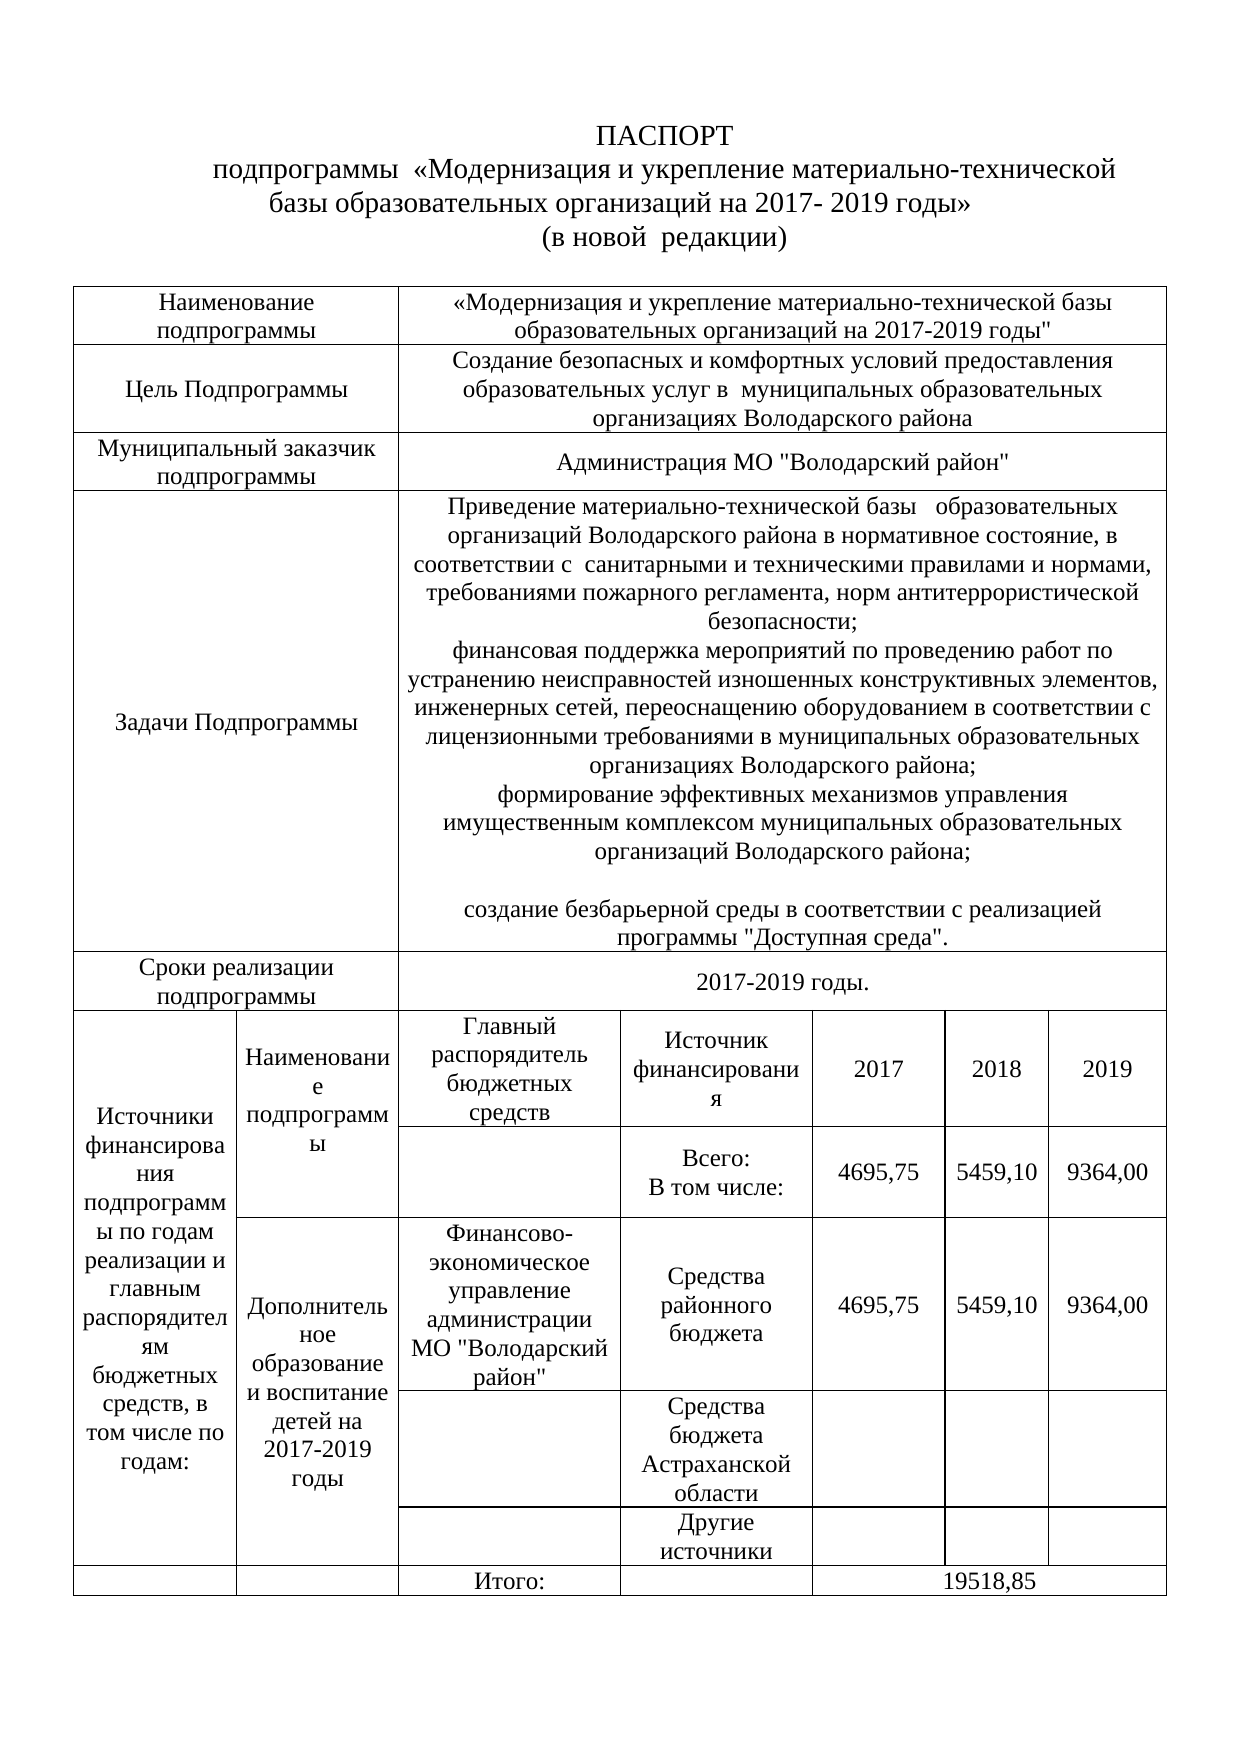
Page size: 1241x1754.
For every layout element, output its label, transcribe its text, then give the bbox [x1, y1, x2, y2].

table_cell 9364,00 [1049, 1218, 1166, 1390]
table_cell [399, 1508, 620, 1565]
table_cell 2018 [946, 1011, 1048, 1126]
table_cell 19518,85 [813, 1566, 1166, 1595]
table_header «Модернизация и укрепление материально-технической базы образовательных организаций на 2017-2019 годы" [399, 287, 1166, 344]
table_cell Финансово-экономическое управление администрации МО "Володарский район" [399, 1218, 620, 1390]
table_cell 5459,10 [946, 1218, 1048, 1390]
table_cell Дополнительное образование и воспитание детей на 2017-2019 годы [237, 1218, 398, 1565]
table_cell [399, 1391, 620, 1506]
table_cell 2017-2019 годы. [399, 952, 1166, 1010]
text подпрограммы «Модернизация и укрепление материально-технической базы образовательных организаций на 2017- 2019 годы» [118, 152, 1122, 219]
table_header Наименование подпрограммы [74, 287, 398, 344]
table_cell Средства районного бюджета [621, 1218, 812, 1390]
table_cell Наименование подпрограммы [237, 1011, 398, 1217]
table_cell 4695,75 [813, 1218, 944, 1390]
table_cell [813, 1508, 944, 1565]
table_cell [399, 1127, 620, 1217]
table_cell [237, 1566, 398, 1595]
table_cell 4695,75 [813, 1127, 944, 1217]
table_cell [813, 1391, 944, 1506]
table_cell Администрация МО "Володарский район" [399, 433, 1166, 490]
text ПАСПОРТ [118, 118, 1122, 152]
table_cell Приведение материально-технической базы образовательных организаций Володарского района в нормативное состояние, в соответствии с санитарными и техническими правилами и нормами, требованиями пожарного регламента, норм антитеррористической безопасности; финансовая поддержка мероприятий по проведению работ по устранению неисправностей изношенных конструктивных элементов, инженерных сетей, переоснащению оборудованием в соответствии с лицензионными требованиями в муниципальных образовательных организациях Володарского района; формирование эффективных механизмов управления имущественным комплексом муниципальных образовательных организаций Володарского района; создание безбарьерной среды в соответствии с реализацией программы "Доступная среда". [399, 491, 1166, 951]
table_cell Источник финансирования [621, 1011, 812, 1126]
table_cell [946, 1508, 1048, 1565]
table_cell [1049, 1391, 1166, 1506]
table_cell Итого: [399, 1566, 620, 1595]
table_cell Сроки реализации подпрограммы [74, 952, 398, 1010]
table_cell Создание безопасных и комфортных условий предоставления образовательных услуг в муниципальных образовательных организациях Володарского района [399, 345, 1166, 432]
text (в новой редакции) [118, 219, 1122, 252]
table_cell Цель Подпрограммы [74, 345, 398, 432]
table_cell Другие источники [621, 1508, 812, 1565]
table_cell 2017 [813, 1011, 944, 1126]
table_cell Всего: В том числе: [621, 1127, 812, 1217]
table_cell Источники финансирования подпрограммы по годам реализации и главным распорядителям бюджетных средств, в том числе по годам: [74, 1011, 236, 1565]
table_cell Муниципальный заказчик подпрограммы [74, 433, 398, 490]
table_cell [621, 1566, 812, 1595]
table_cell 5459,10 [946, 1127, 1048, 1217]
table_cell 2019 [1049, 1011, 1166, 1126]
table_cell [1049, 1508, 1166, 1565]
table_cell Задачи Подпрограммы [74, 491, 398, 951]
table_cell Средства бюджета Астраханской области [621, 1391, 812, 1506]
table_cell Главный распорядитель бюджетных средств [399, 1011, 620, 1126]
table_cell 9364,00 [1049, 1127, 1166, 1217]
table_cell [946, 1391, 1048, 1506]
table_cell [74, 1566, 236, 1595]
